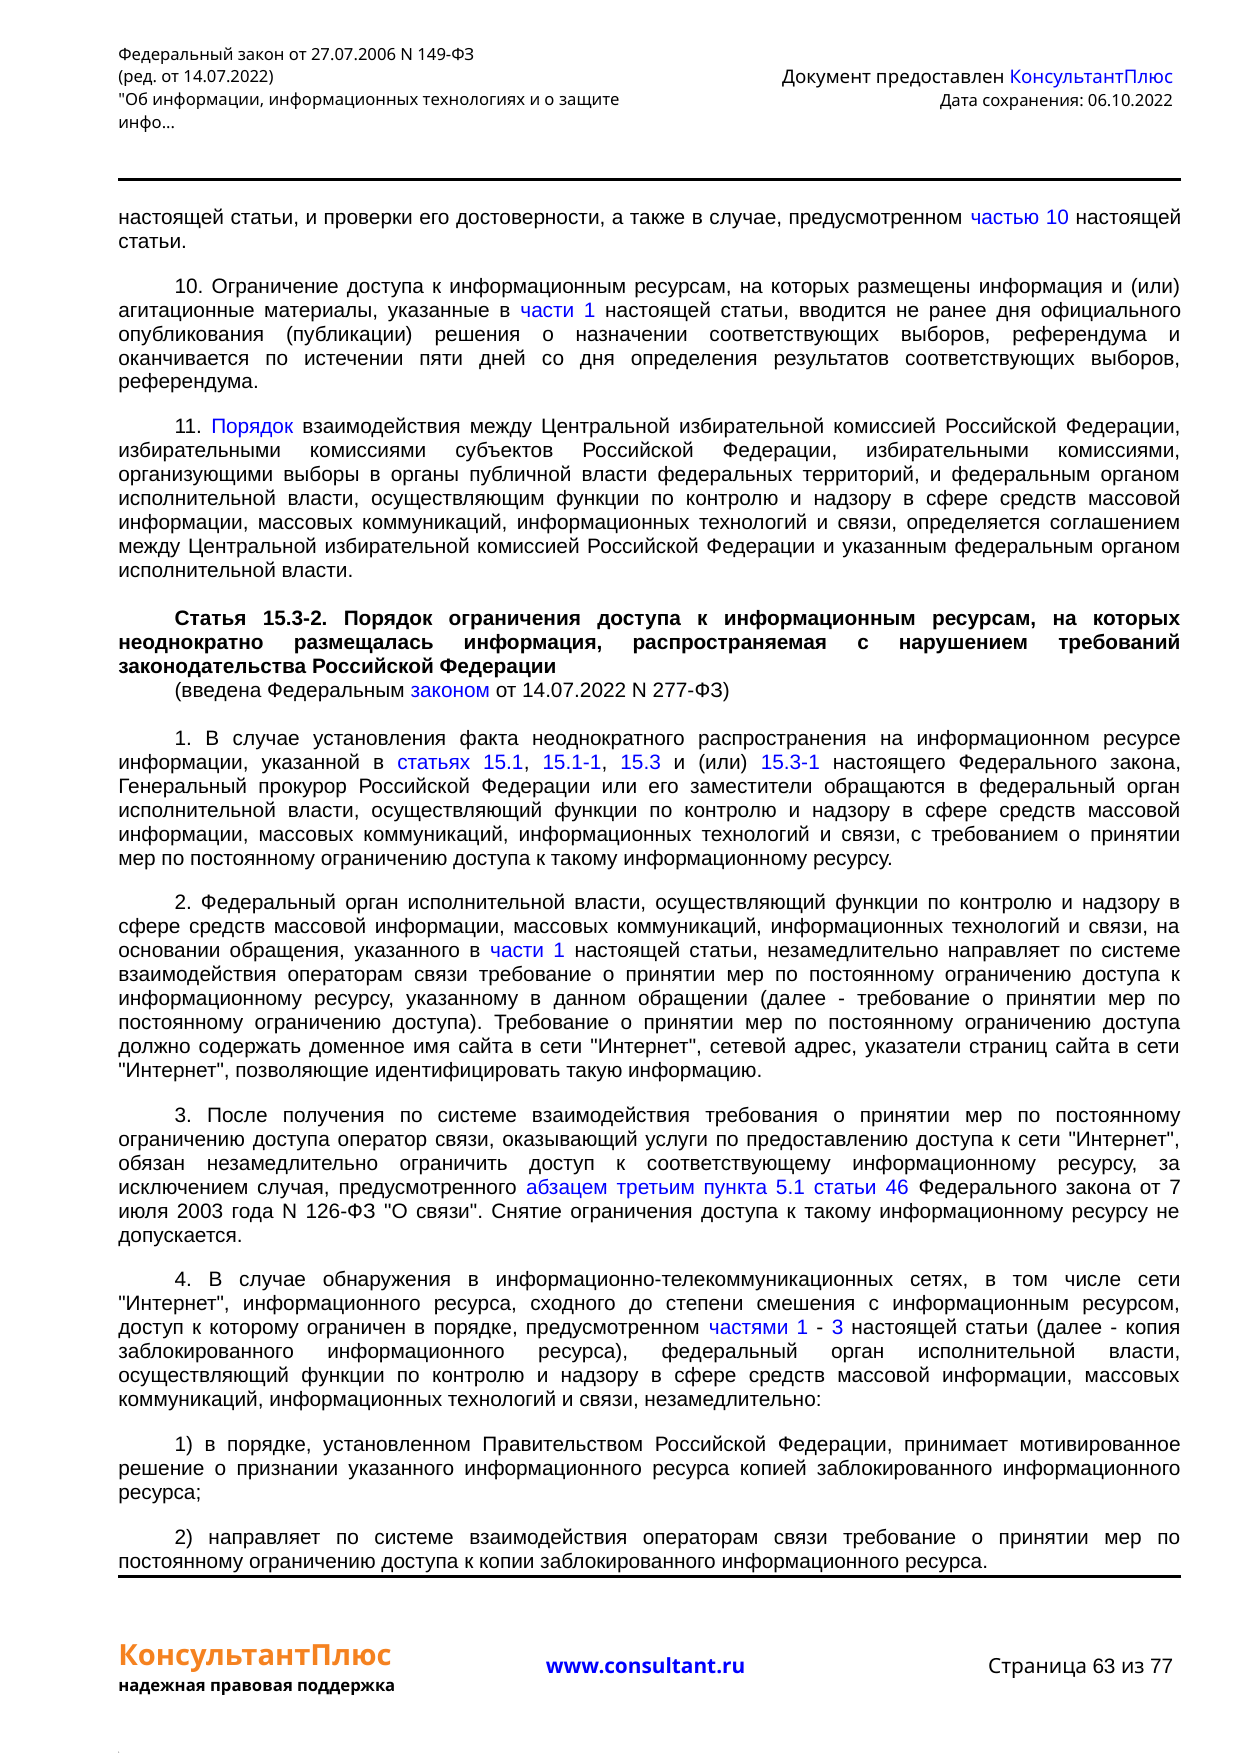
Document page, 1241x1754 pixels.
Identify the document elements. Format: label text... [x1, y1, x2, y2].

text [118, 205, 1181, 253]
text 4. В случае обнаружения в информационно-телекоммуникационных сетях, в том числе сети "Интернет", информационного ресурса, сходного до степени смешения с информационным ресурсом, доступ к которому ограничен в порядке, предусмотренном частями 1 - 3 настоящей статьи (далее - копия заблокированного информационного ресурса), федеральный орган исполнительной власти, осуществляющий функции по контролю и надзору в сфере средств массовой информации, массовых коммуникаций, информационных технологий и связи, незамедлительно: [118, 1267, 1181, 1411]
text 1. В случае установления факта неоднократного распространения на информационном ресурсе информации, указанной в статьях 15.1, 15.1-1, 15.3 и (или) 15.3-1 настоящего Федерального закона, Генеральный прокурор Российской Федерации или его заместители обращаются в федеральный орган исполнительной власти, осуществляющий функции по контролю и надзору в сфере средств массовой информации, массовых коммуникаций, информационных технологий и связи, с требованием о принятии мер по постоянному ограничению доступа к такому информационному ресурсу. [118, 726, 1181, 869]
text 3. После получения по системе взаимодействия требования о принятии мер по постоянному ограничению доступа оператор связи, оказывающий услуги по предоставлению доступа к сети "Интернет", обязан незамедлительно ограничить доступ к соответствующему информационному ресурсу, за исключением случая, предусмотренного абзацем третьим пункта 5.1 статьи 46 Федерального закона от 7 июля 2003 года N 126-ФЗ "О связи". Снятие ограничения доступа к такому информационному ресурсу не допускается. [118, 1103, 1181, 1246]
text 11. Порядок взаимодействия между Центральной избирательной комиссией Российской Федерации, избирательными комиссиями субъектов Российской Федерации, избирательными комиссиями, организующими выборы в органы публичной власти федеральных территорий, и федеральным органом исполнительной власти, осуществляющим функции по контролю и надзору в сфере средств массовой информации, массовых коммуникаций, информационных технологий и связи, определяется соглашением между Центральной избирательной комиссией Российской Федерации и указанным федеральным органом исполнительной власти. [118, 414, 1181, 582]
text 2) направляет по системе взаимодействия операторам связи требование о принятии мер по постоянному ограничению доступа к копии заблокированного информационного ресурса. [118, 1524, 1181, 1572]
title Статья 15.3-2. Порядок ограничения доступа к информационным ресурсам, на которых неоднократно размещалась информация, распространяемая с нарушением требований законодательства Российской Федерации [118, 606, 1181, 678]
text 10. Ограничение доступа к информационным ресурсам, на которых размещены информация и (или) агитационные материалы, указанные в части 1 настоящей статьи, вводится не ранее дня официального опубликования (публикации) решения о назначении соответствующих выборов, референдума и оканчивается по истечении пяти дней со дня определения результатов соответствующих выборов, референдума. [118, 273, 1181, 393]
text 2. Федеральный орган исполнительной власти, осуществляющий функции по контролю и надзору в сфере средств массовой информации, массовых коммуникаций, информационных технологий и связи, на основании обращения, указанного в части 1 настоящей статьи, незамедлительно направляет по системе взаимодействия операторам связи требование о принятии мер по постоянному ограничению доступа к информационному ресурсу, указанному в данном обращении (далее - требование о принятии мер по постоянному ограничению доступа). Требование о принятии мер по постоянному ограничению доступа должно содержать доменное имя сайта в сети "Интернет", сетевой адрес, указатели страниц сайта в сети "Интернет", позволяющие идентифицировать такую информацию. [118, 890, 1181, 1082]
text 1) в порядке, установленном Правительством Российской Федерации, принимает мотивированное решение о признании указанного информационного ресурса копией заблокированного информационного ресурса; [118, 1432, 1181, 1504]
text (введена Федеральным законом от 14.07.2022 N 277-ФЗ) [118, 678, 1181, 702]
